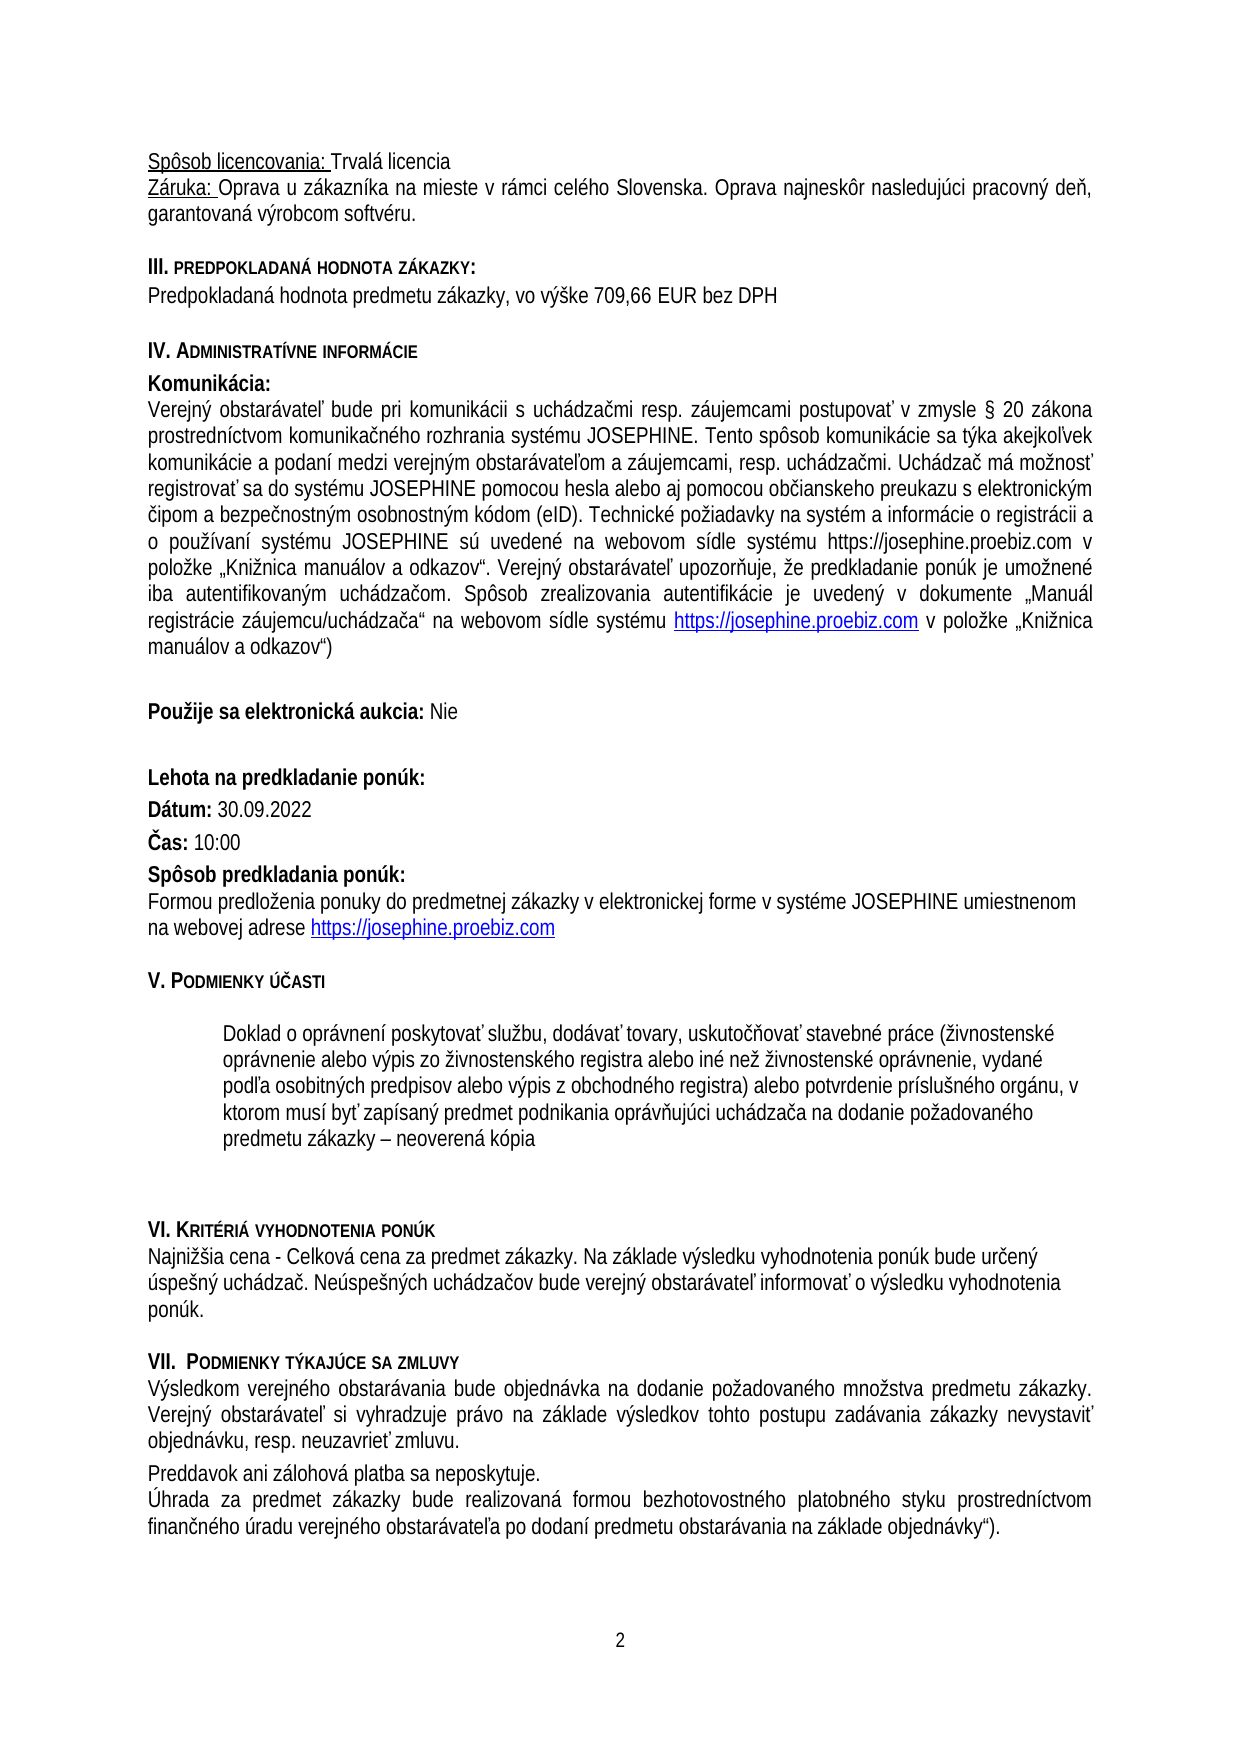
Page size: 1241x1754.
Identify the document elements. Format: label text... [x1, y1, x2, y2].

list Doklad o oprávnení poskytovať službu, dodávať tovary, uskutočňovať stavebné práce (živnostenské oprávnenie alebo výpis zo živnostenského registra alebo iné než živnostenské oprávnenie, vydané podľa osobitných predpisov alebo výpis z obchodného registra) alebo potvrdenie príslušného orgánu, v ktorom musí byť zapísaný predmet podnikania oprávňujúci uchádzača na dodanie požadovaného predmetu zákazky – neoverená kópia [223, 1019, 1093, 1151]
text Výsledkom verejného obstarávania bude objednávka na dodanie požadovaného množstva predmetu zákazky. Verejný obstarávateľ si vyhradzuje právo na základe výsledkov tohto postupu zadávania zákazky nevystaviť objednávku, resp. neuzavrieť zmluvu. [148, 1374, 1093, 1454]
subtitle IV. Administratívne informácie [148, 337, 1093, 363]
subtitle VII. Podmienky týkajúce sa zmluvy [148, 1348, 1093, 1374]
text Lehota na predkladanie ponúk: [148, 763, 1093, 790]
text Formou predloženia ponuky do predmetnej zákazky v elektronickej forme v systéme JOSEPHINE umiestnenom na webovej adrese https://josephine.proebiz.com [148, 888, 1093, 940]
subtitle V. Podmienky účasti [148, 967, 1093, 993]
text Spôsob predkladania ponúk: [148, 861, 1093, 888]
text Spôsob licencovania: Trvalá licencia [148, 148, 1093, 174]
text Čas: 10:00 [148, 829, 1093, 855]
text Dátum: 30.09.2022 [148, 796, 1093, 822]
text Použije sa elektronická aukcia: Nie [148, 698, 1093, 725]
text Komunikácia: [148, 369, 1093, 396]
text Preddavok ani zálohová platba sa neposkytuje. [148, 1460, 1093, 1486]
text Najnižšia cena - Celková cena za predmet zákazky. Na základe výsledku vyhodnotenia ponúk bude určený úspešný uchádzač. Neúspešných uchádzačov bude verejný obstarávateľ informovať o výsledku vyhodnotenia ponúk. [148, 1243, 1093, 1322]
text Úhrada za predmet zákazky bude realizovaná formou bezhotovostného platobného styku prostredníctvom finančného úradu verejného obstarávateľa po dodaní predmetu obstarávania na základe objednávky“). [148, 1486, 1093, 1539]
subtitle Predpokladaná hodnota predmetu zákazky, vo výške [148, 279, 1093, 311]
subtitle III. predpokladaná hodnota zákazky: [148, 253, 1093, 279]
text Verejný obstarávateľ bude pri komunikácii s uchádzačmi resp. záujemcami postupovať v zmysle § 20 zákona prostredníctvom komunikačného rozhrania systému JOSEPHINE. Tento spôsob komunikácie sa týka akejkoľvek komunikácie a podaní medzi verejným obstarávateľom a záujemcami, resp. uchádzačmi. Uchádzač má možnosť registrovať sa do systému JOSEPHINE pomocou hesla alebo aj pomocou občianskeho preukazu s elektronickým čipom a bezpečnostným osobnostným kódom (eID). Technické požiadavky na systém a informácie o registrácii a o používaní systému JOSEPHINE sú uvedené na webovom sídle systému https://josephine.proebiz.com v položke „Knižnica manuálov a odkazov“. Verejný obstarávateľ upozorňuje, že predkladanie ponúk je umožnené iba autentifikovaným uchádzačom. Spôsob zrealizovania autentifikácie je uvedený v dokumente „Manuál registrácie záujemcu/uchádzača“ na webovom sídle systému https://josephine.proebiz.com v položke „Knižnica manuálov a odkazov“) [148, 396, 1093, 659]
text Záruka: Oprava u zákazníka na mieste v rámci celého Slovenska. Oprava najneskôr nasledujúci pracovný deň, garantovaná výrobcom softvéru. [148, 174, 1093, 227]
subtitle VI. Kritériá vyhodnotenia ponúk [148, 1216, 1093, 1243]
